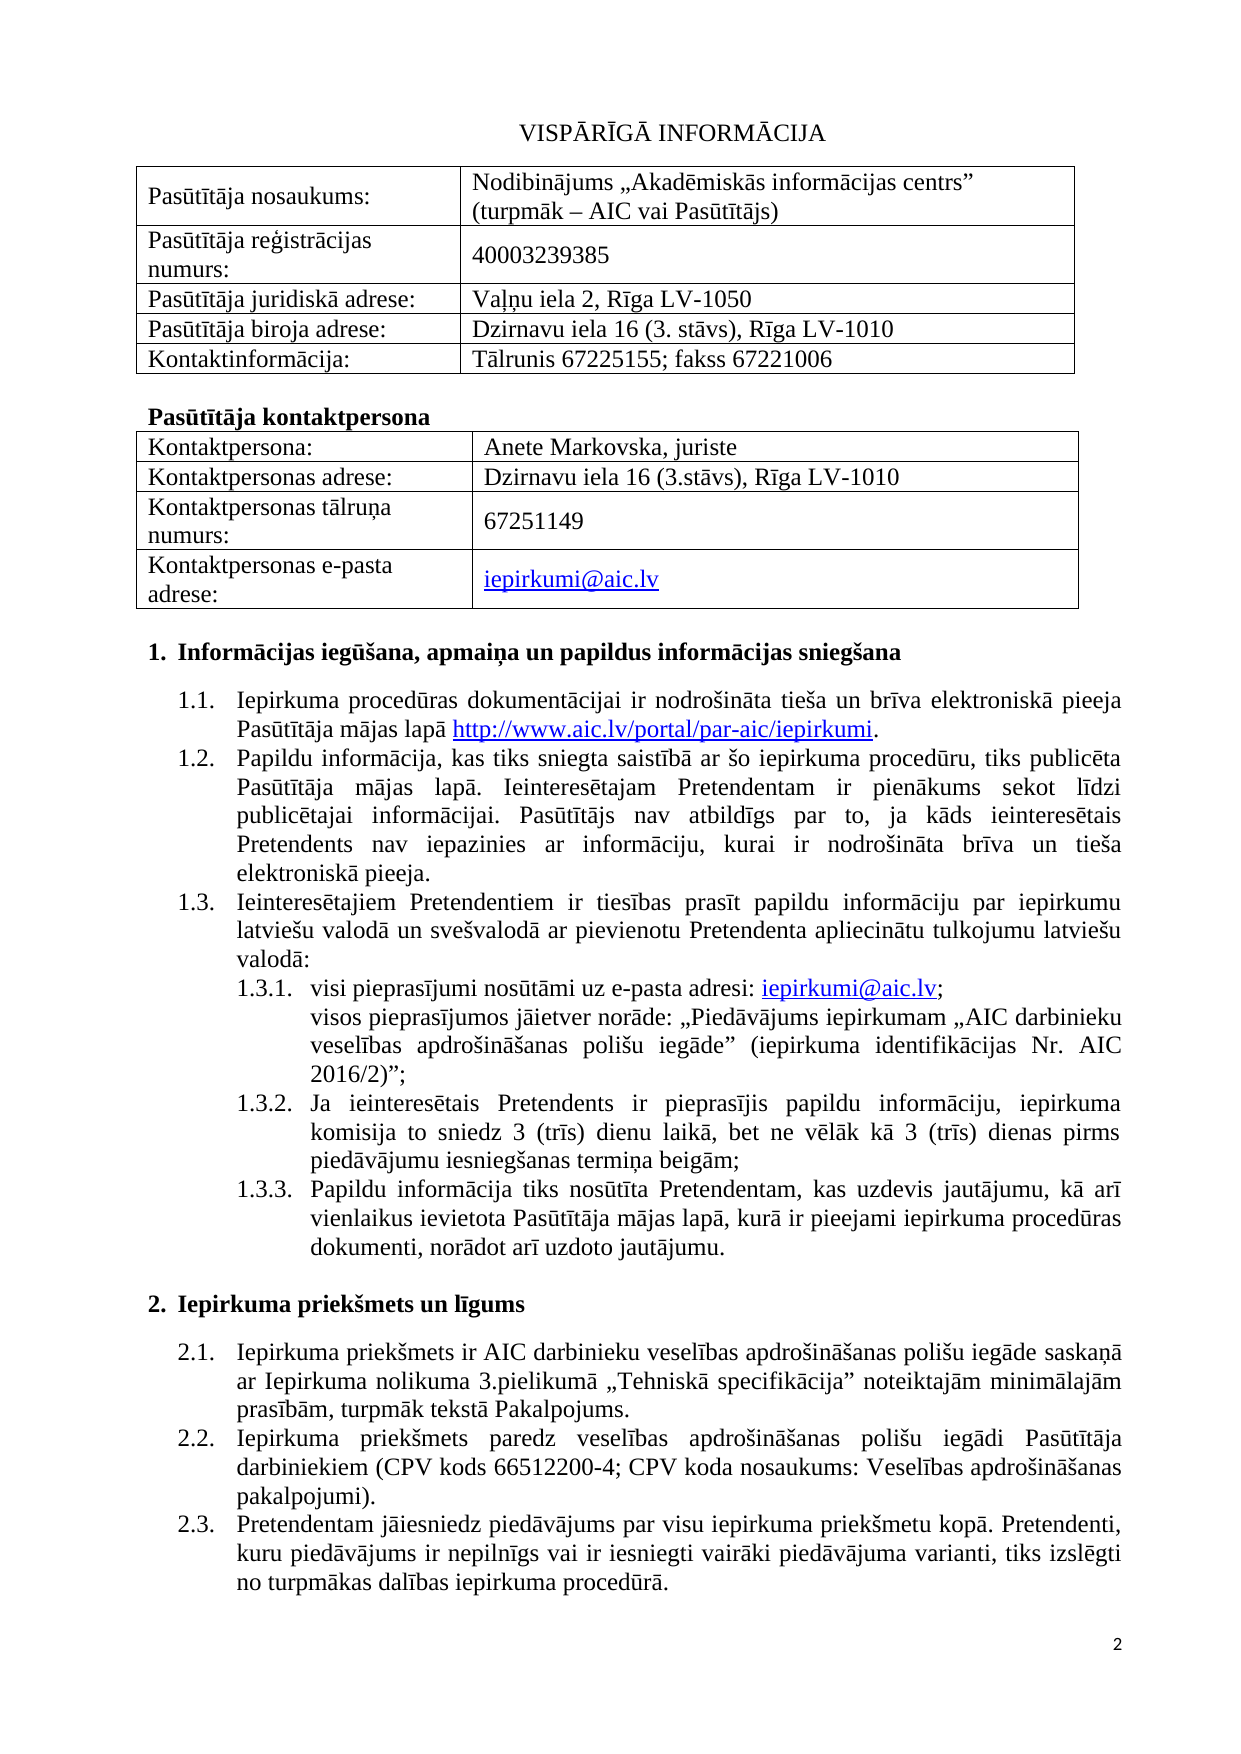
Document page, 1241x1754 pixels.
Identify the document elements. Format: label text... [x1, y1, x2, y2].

table_cell Pasūtītāja juridiskā adrese: [137, 284, 460, 313]
list Iepirkuma priekšmets un [148, 1289, 1122, 1318]
table_cell Vaļņu iela 2, Rīga LV-1050 [461, 284, 1074, 313]
list Iepirkuma priekšmets paredz veselības apdrošināšanas polišu iegādi Pasūtītāja darbiniekiem (CPV kods 66512200-4; CPV koda nosaukums: Veselības apdrošināšanas pakalpojumi). [177, 1423, 1122, 1509]
list Pretendentam jāiesniedz piedāvājums par visu iepirkuma priekšmetu kopā. Pretendenti, kuru piedāvājums ir nepilnīgs vai ir iesniegti vairāki piedāvājuma varianti, tiks izslēgti no turpmākas dalības iepirkuma procedūrā. [177, 1509, 1122, 1596]
text visos pieprasījumos jāietver norāde: „Piedāvājums iepirkumam „AIC darbinieku veselības apdrošināšanas polišu iegāde” (iepirkuma identifikācijas Nr. AIC 2016/2)”; [310, 1002, 1122, 1088]
list Iepirkuma priekšmets ir AIC darbinieku veselības apdrošināšanas polišu iegāde saskaņā ar Iepirkuma nolikuma 3.pielikumā „Tehniskā specifikācija” noteiktajām minimālajām prasībām, turpmāk tekstā Pakalpojums. [177, 1337, 1122, 1423]
list Papildu informācija, kas tiks sniegta saistībā ar šo iepirkuma procedūru, tiks publicēta Pasūtītāja mājas lapā. Ieinteresētajam Pretendentam ir pienākums sekot līdzi publicētajai informācijai. Pasūtītājs nav atbildīgs par to, ja kāds ieinteresētais Pretendents nav iepazinies ar informāciju, kurai ir nodrošināta brīva un tieša elektroniskā pieeja. [177, 743, 1122, 887]
table_cell iepirkumi@aic.lv [473, 550, 1078, 608]
table_cell Kontaktinformācija: [137, 344, 460, 372]
list Informācijas iegūšana, apmaiņa un papildus informācijas sniegšana [148, 637, 1122, 666]
table_cell 40003239385 [461, 226, 1074, 283]
table_header Anete Markovska, juriste [473, 432, 1078, 461]
table_cell Pasūtītāja reģistrācijas numurs: [137, 226, 460, 283]
list visi pieprasījumi nosūtāmi uz e-pasta adresi: iepirkumi@aic.lv; [236, 973, 1122, 1002]
list Iepirkuma procedūras dokumentācijai ir nodrošināta tieša un brīva elektroniskā pieeja Pasūtītāja mājas lapā http://www.aic.lv/portal/par-aic/iepirkumi. [177, 685, 1122, 743]
table_header Kontaktpersona: [137, 432, 472, 461]
table_cell Tālrunis 67225155; fakss 67221006 [461, 344, 1074, 372]
list VISPĀRĪGĀ INFORMĀCIJA [223, 118, 1122, 147]
table_cell Dzirnavu iela 16 (3.stāvs), Rīga LV-1010 [473, 462, 1078, 491]
table_cell Dzirnavu iela 16 (3. stāvs), Rīga LV-1010 [461, 314, 1074, 343]
list Ieinteresētajiem Pretendentiem ir tiesības prasīt papildu informāciju par iepirkumu latviešu valodā un svešvalodā ar pievienotu Pretendenta apliecinātu tulkojumu latviešu valodā: [177, 887, 1122, 973]
table_cell 67251149 [473, 492, 1078, 549]
table_cell Pasūtītāja biroja adrese: [137, 314, 460, 343]
text Pasūtītāja kontaktpersona [148, 402, 1122, 431]
list Papildu informācija tiks nosūtīta Pretendentam, kas uzdevis jautājumu, kā arī vienlaikus ievietota Pasūtītāja mājas lapā, kurā ir pieejami iepirkuma procedūras dokumenti, norādot arī uzdoto jautājumu. [236, 1174, 1122, 1260]
table_cell Kontaktpersonas tālruņa numurs: [137, 492, 472, 549]
table_header Pasūtītāja nosaukums: [137, 167, 460, 224]
table_cell Kontaktpersonas e-pasta adrese: [137, 550, 472, 608]
table_cell Kontaktpersonas adrese: [137, 462, 472, 491]
table_header Nodibinājums „Akadēmiskās informācijas centrs” (turpmāk – AIC vai Pasūtītājs) [461, 167, 1074, 224]
list Ja ieinteresētais Pretendents ir pieprasījis papildu informāciju, iepirkuma komisija to sniedz 3 (trīs) dienu laikā, bet ne vēlāk kā 3 (trīs) dienas pirms piedāvājumu iesniegšanas termiņa beigām; [236, 1088, 1122, 1174]
